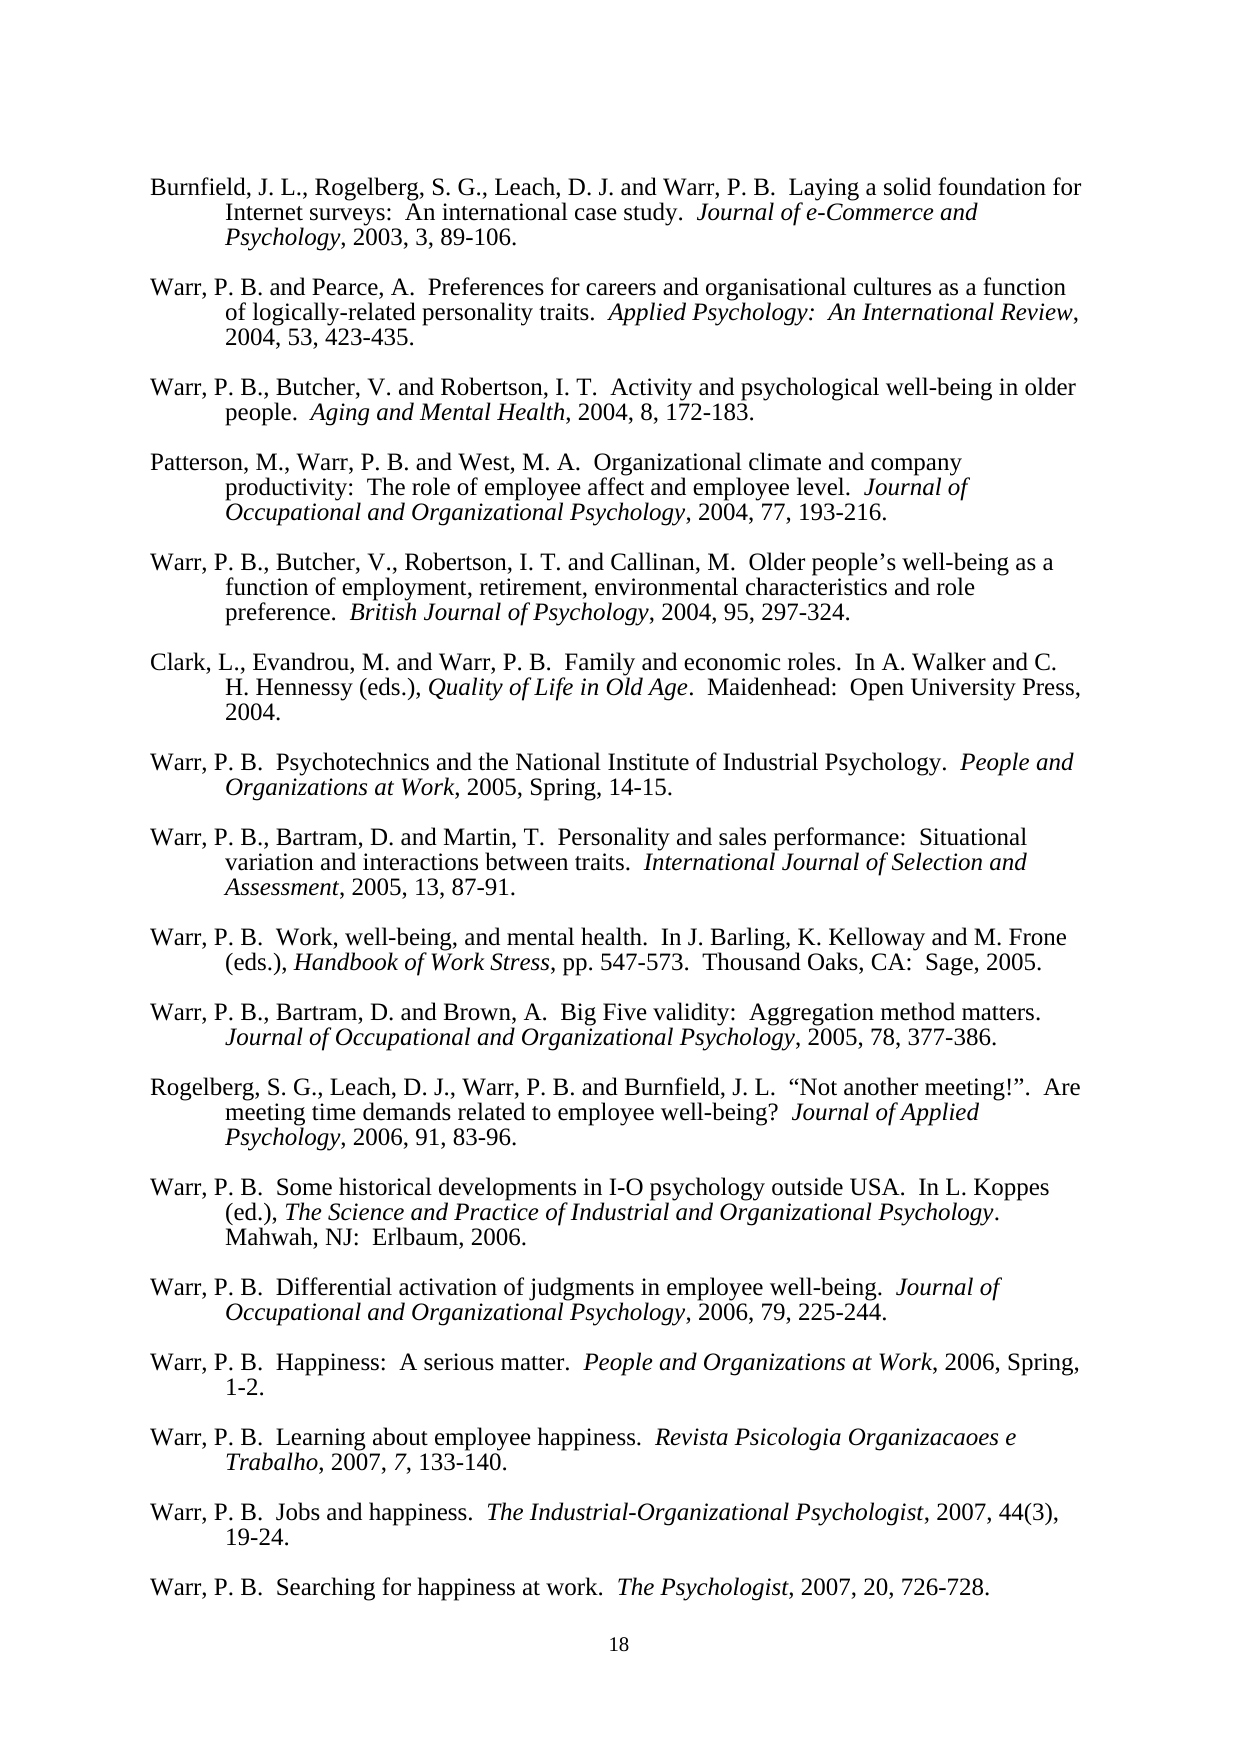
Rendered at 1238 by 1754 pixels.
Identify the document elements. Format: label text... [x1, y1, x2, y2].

text Warr, P. B. and Pearce, A. Preferences for careers and organisational cultures as a function of logically-related personality traits. Applied Psychology: An International Review, 2004, 53, 423-435. [150, 275, 1087, 350]
text Warr, P. B. Happiness: A serious matter. People and Organizations at Work, 2006, Spring, 1-2. [150, 1350, 1087, 1400]
text Warr, P. B., Bartram, D. and Brown, A. Big Five validity: Aggregation method matters. Journal of Occupational and Organizational Psychology, 2005, 78, 377-386. [150, 1000, 1087, 1050]
text Warr, P. B. Jobs and happiness. The Industrial-Organizational Psychologist, 2007, 44(3), 19-24. [150, 1500, 1087, 1550]
text Warr, P. B., Bartram, D. and Martin, T. Personality and sales performance: Situational variation and interactions between traits. International Journal of Selection and Assessment, 2005, 13, 87-91. [150, 825, 1087, 900]
text Rogelberg, S. G., Leach, D. J., Warr, P. B. and Burnfield, J. L. “Not another meeting!”. Are meeting time demands related to employee well-being? Journal of Applied Psychology, 2006, 91, 83-96. [150, 1075, 1087, 1150]
text Patterson, M., Warr, P. B. and West, M. A. Organizational climate and company productivity: The role of employee affect and employee level. Journal of Occupational and Organizational Psychology, 2004, 77, 193-216. [150, 450, 1087, 525]
text Warr, P. B., Butcher, V., Robertson, I. T. and Callinan, M. Older people’s well-being as a function of employment, retirement, environmental characteristics and role preference. British Journal of Psychology, 2004, 95, 297-324. [150, 550, 1087, 625]
text Warr, P. B., Butcher, V. and Robertson, I. T. Activity and psychological well-being in older people. Aging and Mental Health, 2004, 8, 172-183. [150, 375, 1087, 425]
text Warr, P. B. Some historical developments in I-O psychology outside USA. In L. Koppes (ed.), The Science and Practice of Industrial and Organizational Psychology. Mahwah, NJ: Erlbaum, 2006. [150, 1175, 1087, 1250]
text Warr, P. B. Differential activation of judgments in employee well-being. Journal of Occupational and Organizational Psychology, 2006, 79, 225-244. [150, 1275, 1087, 1325]
text Warr, P. B. Work, well-being, and mental health. In J. Barling, K. Kelloway and M. Frone (eds.), Handbook of Work Stress, pp. 547-573. Thousand Oaks, CA: Sage, 2005. [150, 925, 1087, 975]
text Burnfield, J. L., Rogelberg, S. G., Leach, D. J. and Warr, P. B. Laying a solid foundation for Internet surveys: An international case study. Journal of e-Commerce and Psychology, 2003, 3, 89-106. [150, 175, 1087, 250]
text Warr, P. B. Psychotechnics and the National Institute of Industrial Psychology. People and Organizations at Work, 2005, Spring, 14-15. [150, 750, 1087, 800]
text Warr, P. B. Learning about employee happiness. Revista Psicologia Organizacaoes e Trabalho, 2007, 7, 133-140. [150, 1425, 1087, 1475]
text Clark, L., Evandrou, M. and Warr, P. B. Family and economic roles. In A. Walker and C. H. Hennessy (eds.), Quality of Life in Old Age. Maidenhead: Open University Press, 2004. [150, 650, 1087, 725]
text Warr, P. B. Searching for happiness at work. The Psychologist, 2007, 20, 726-728. [150, 1575, 1087, 1600]
